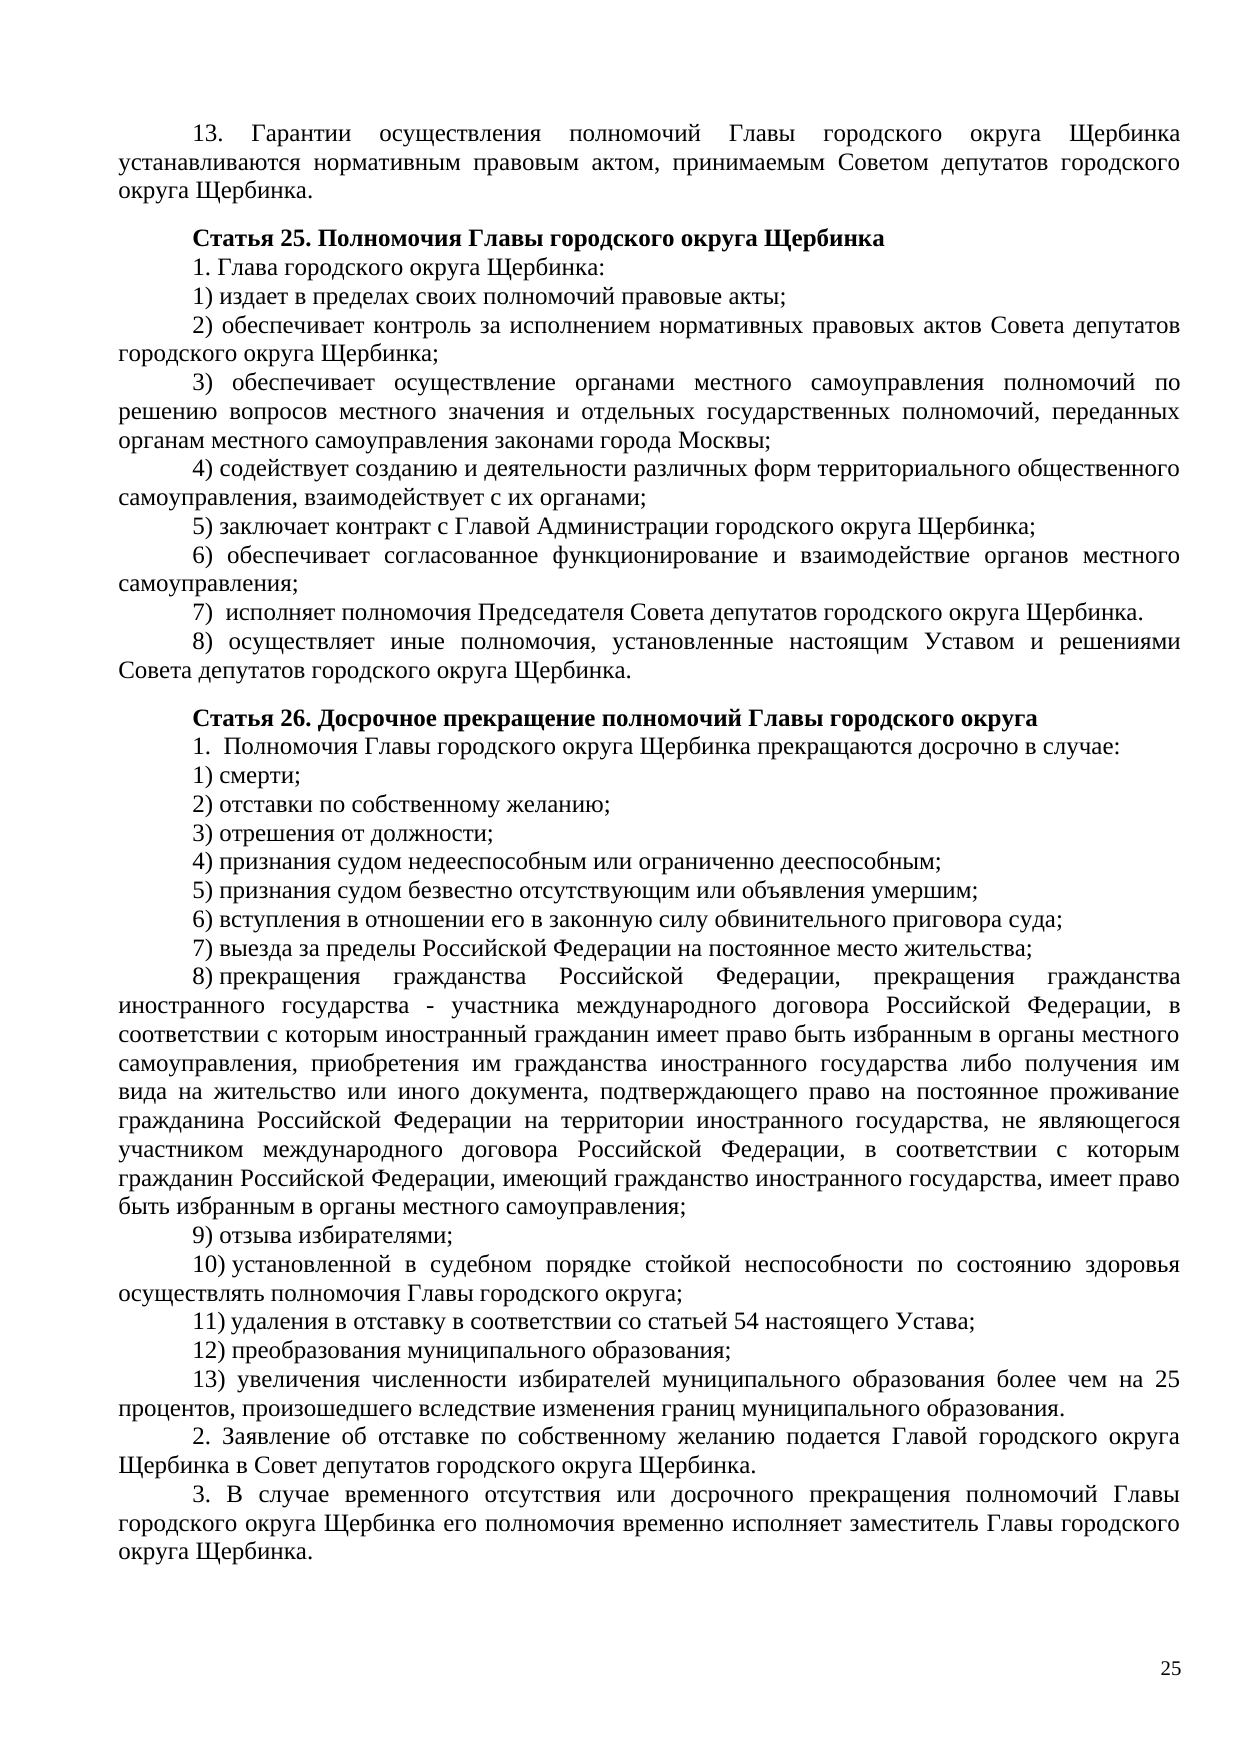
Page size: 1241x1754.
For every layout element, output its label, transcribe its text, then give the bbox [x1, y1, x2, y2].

text 5) заключает контракт с Главой Администрации городского округа Щербинка; [118, 511, 1181, 540]
text 1. Глава городского округа Щербинка: [118, 252, 1181, 281]
text 13. Гарантии осуществления полномочий Главы городского округа Щербинка устанавливаются нормативным правовым актом, принимаемым Советом депутатов городского округа Щербинка. [118, 118, 1181, 204]
text 1. Полномочия Главы городского округа Щербинка прекращаются досрочно в случае: [118, 731, 1181, 760]
text 8) прекращения гражданства Российской Федерации, прекращения гражданства иностранного государства - участника международного договора Российской Федерации, в соответствии с которым иностранный гражданин имеет право быть избранным в органы местного самоуправления, приобретения им гражданства иностранного государства либо получения им вида на жительство или иного документа, подтверждающего право на постоянное проживание гражданина Российской Федерации на территории иностранного государства, не являющегося участником международного договора Российской Федерации, в соответствии с которым гражданин Российской Федерации, имеющий гражданство иностранного государства, имеет право быть избранным в органы местного самоуправления; [118, 961, 1181, 1220]
text 4) признания судом недееспособным или ограниченно дееспособным; [118, 846, 1181, 875]
text 7) выезда за пределы Российской Федерации на постоянное место жительства; [118, 933, 1181, 961]
text 13) увеличения численности избирателей муниципального образования более чем на 25 процентов, произошедшего вследствие изменения границ муниципального образования. [118, 1364, 1181, 1421]
text 1) смерти; [118, 760, 1181, 789]
text 9) отзыва избирателями; [118, 1220, 1181, 1249]
text 11) удаления в отставку в соответствии со статьей 54 настоящего Устава; [118, 1306, 1181, 1335]
text 3. В случае временного отсутствия или досрочного прекращения полномочий Главы городского округа Щербинка его полномочия временно исполняет заместитель Главы городского округа Щербинка. [118, 1479, 1181, 1565]
text 10) установленной в судебном порядке стойкой неспособности по состоянию здоровья осуществлять полномочия Главы городского округа; [118, 1249, 1181, 1306]
text 12) преобразования муниципального образования; [118, 1335, 1181, 1364]
text 6) вступления в отношении его в законную силу обвинительного приговора суда; [118, 904, 1181, 933]
text 2) обеспечивает контроль за исполнением нормативных правовых актов Совета депутатов городского округа Щербинка; [118, 310, 1181, 367]
text 7) исполняет полномочия Председателя Совета депутатов городского округа Щербинка. [118, 597, 1181, 626]
text 8) осуществляет иные полномочия, установленные настоящим Уставом и решениями Совета депутатов городского округа Щербинка. [118, 626, 1181, 683]
text 2) отставки по собственному желанию; [118, 789, 1181, 818]
text 6) обеспечивает согласованное функционирование и взаимодействие органов местного самоуправления; [118, 540, 1181, 597]
text Статья 25. Полномочия Главы городского округа Щербинка [118, 223, 1181, 252]
text 2. Заявление об отставке по собственному желанию подается Главой городского округа Щербинка в Совет депутатов городского округа Щербинка. [118, 1421, 1181, 1479]
text 3) отрешения от должности; [118, 818, 1181, 846]
text 4) содействует созданию и деятельности различных форм территориального общественного самоуправления, взаимодействует с их органами; [118, 453, 1181, 511]
text Статья 26. Досрочное прекращение полномочий Главы городского округа [118, 703, 1181, 731]
text 1) издает в пределах своих полномочий правовые акты; [118, 281, 1181, 310]
text 5) признания судом безвестно отсутствующим или объявления умершим; [118, 875, 1181, 904]
text 3) обеспечивает осуществление органами местного самоуправления полномочий по решению вопросов местного значения и отдельных государственных полномочий, переданных органам местного самоуправления законами города Москвы; [118, 367, 1181, 453]
